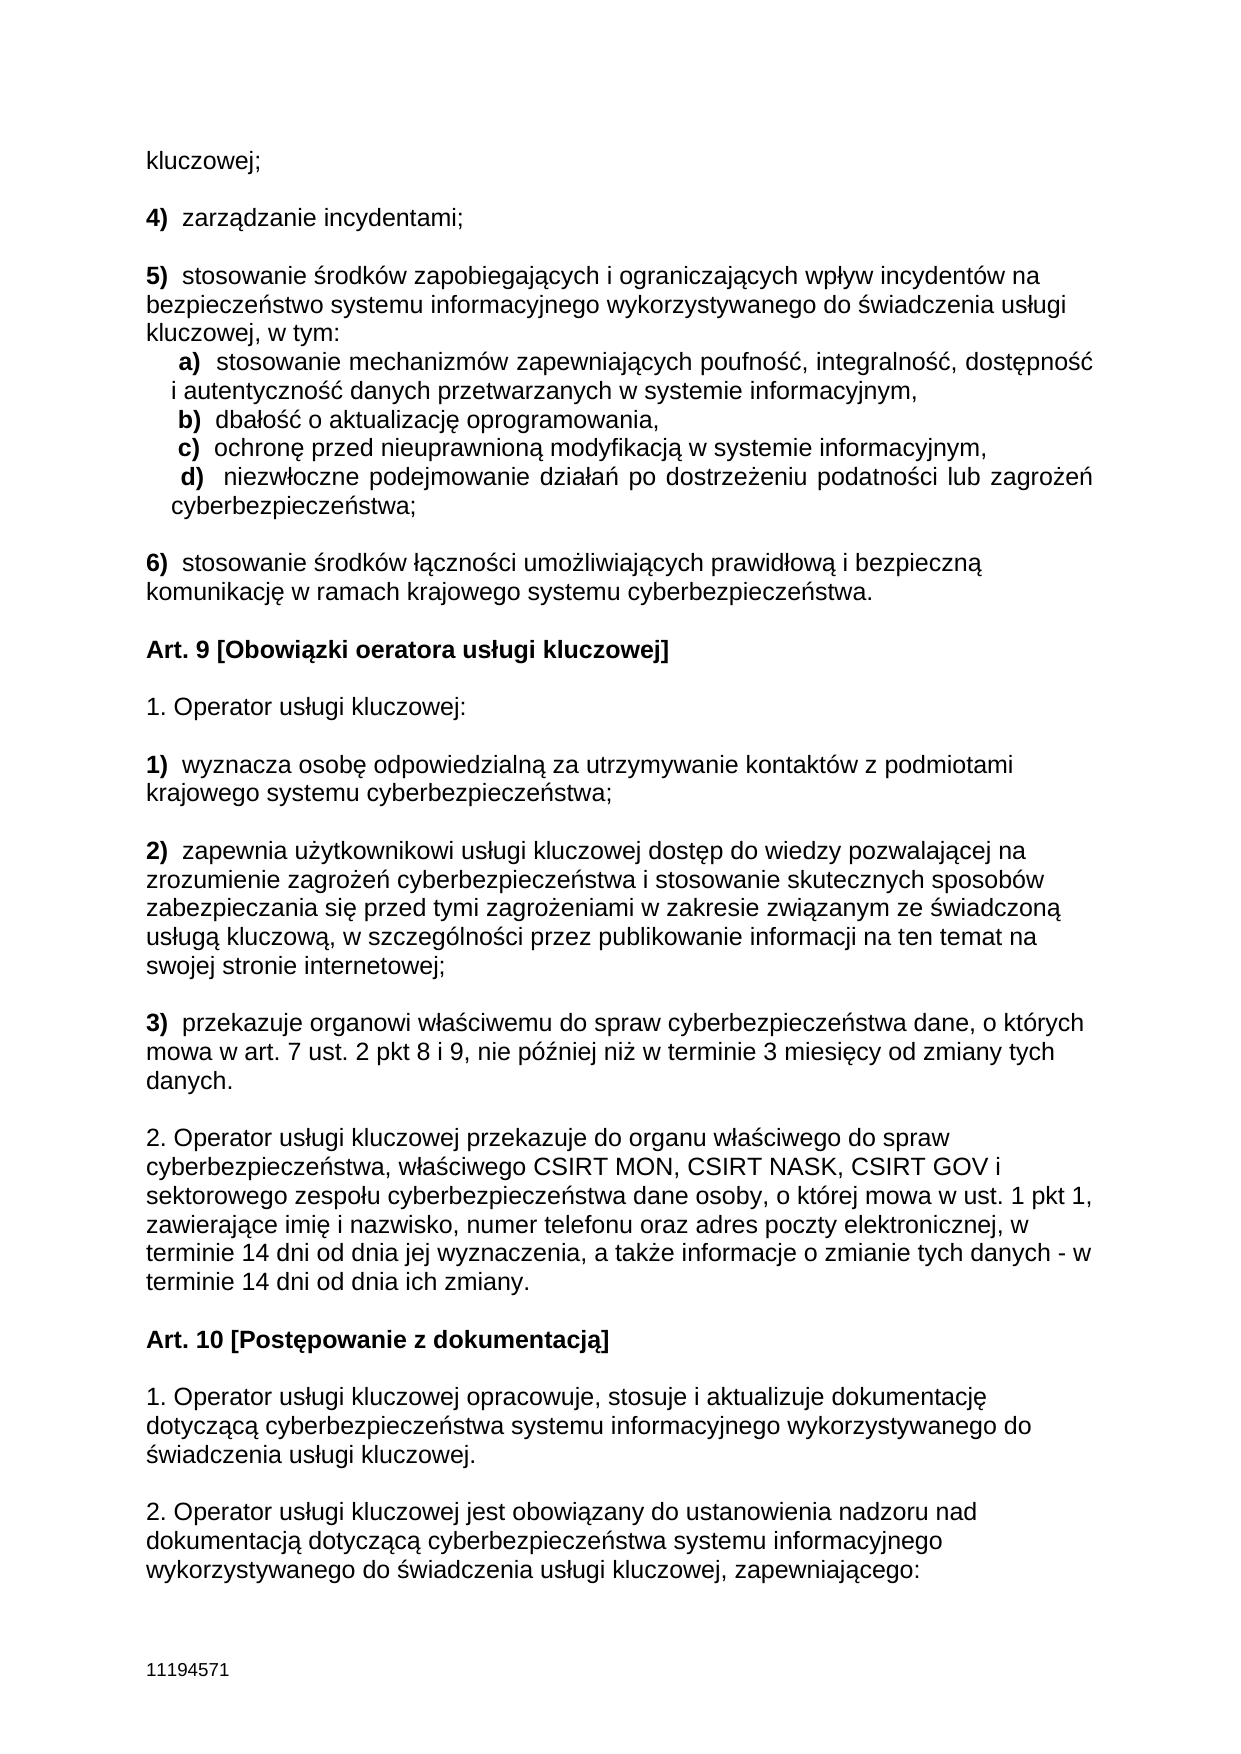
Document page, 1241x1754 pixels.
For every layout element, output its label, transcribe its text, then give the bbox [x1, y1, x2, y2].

text 5) stosowanie środków zapobiegających i ograniczających wpływ incydentów na bezpieczeństwo systemu informacyjnego wykorzystywanego do świadczenia usługi kluczowej, w tym: [146, 261, 1094, 347]
text b) dbałość o aktualizację oprogramowania, [171, 404, 1094, 433]
text Art. 9 [Obowiązki oeratora usługi kluczowej] [146, 634, 1094, 663]
text a) stosowanie mechanizmów zapewniających poufność, integralność, dostępność i autentyczność danych przetwarzanych w systemie informacyjnym, [171, 347, 1094, 404]
text Art. 10 [Postępowanie z dokumentacją] [146, 1324, 1094, 1353]
text c) ochronę przed nieuprawnioną modyfikacją w systemie informacyjnym, [171, 433, 1094, 462]
text 4) zarządzanie incydentami; [146, 203, 1094, 232]
text 2) zapewnia użytkownikowi usługi kluczowej dostęp do wiedzy pozwalającej na zrozumienie zagrożeń cyberbezpieczeństwa i stosowanie skutecznych sposobów zabezpieczania się przed tymi zagrożeniami w zakresie związanym ze świadczoną usługą kluczową, w szczególności przez publikowanie informacji na ten temat na swojej stronie internetowej; [146, 836, 1094, 979]
text 2. Operator usługi kluczowej jest obowiązany do ustanowienia nadzoru nad dokumentacją dotyczącą cyberbezpieczeństwa systemu informacyjnego wykorzystywanego do świadczenia usługi kluczowej, zapewniającego: [146, 1497, 1094, 1583]
text d) niezwłoczne podejmowanie działań po dostrzeżeniu podatności lub zagrożeń cyberbezpieczeństwa; [171, 462, 1094, 519]
text 1. Operator usługi kluczowej opracowuje, stosuje i aktualizuje dokumentację dotyczącą cyberbezpieczeństwa systemu informacyjnego wykorzystywanego do świadczenia usługi kluczowej. [146, 1382, 1094, 1468]
text 1) wyznacza osobę odpowiedzialną za utrzymywanie kontaktów z podmiotami krajowego systemu cyberbezpieczeństwa; [146, 749, 1094, 807]
text 1. Operator usługi kluczowej: [146, 692, 1094, 721]
text 2. Operator usługi kluczowej przekazuje do organu właściwego do spraw cyberbezpieczeństwa, właściwego CSIRT MON, CSIRT NASK, CSIRT GOV i sektorowego zespołu cyberbezpieczeństwa dane osoby, o której mowa w ust. 1 pkt 1, zawierające imię i nazwisko, numer telefonu oraz adres poczty elektronicznej, w terminie 14 dni od dnia jej wyznaczenia, a także informacje o zmianie tych danych - w terminie 14 dni od dnia ich zmiany. [146, 1123, 1094, 1296]
text 6) stosowanie środków łączności umożliwiających prawidłową i bezpieczną komunikację w ramach krajowego systemu cyberbezpieczeństwa. [146, 548, 1094, 606]
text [146, 146, 1094, 174]
text 3) przekazuje organowi właściwemu do spraw cyberbezpieczeństwa dane, o których mowa w art. 7 ust. 2 pkt 8 i 9, nie później niż w terminie 3 miesięcy od zmiany tych danych. [146, 1008, 1094, 1094]
